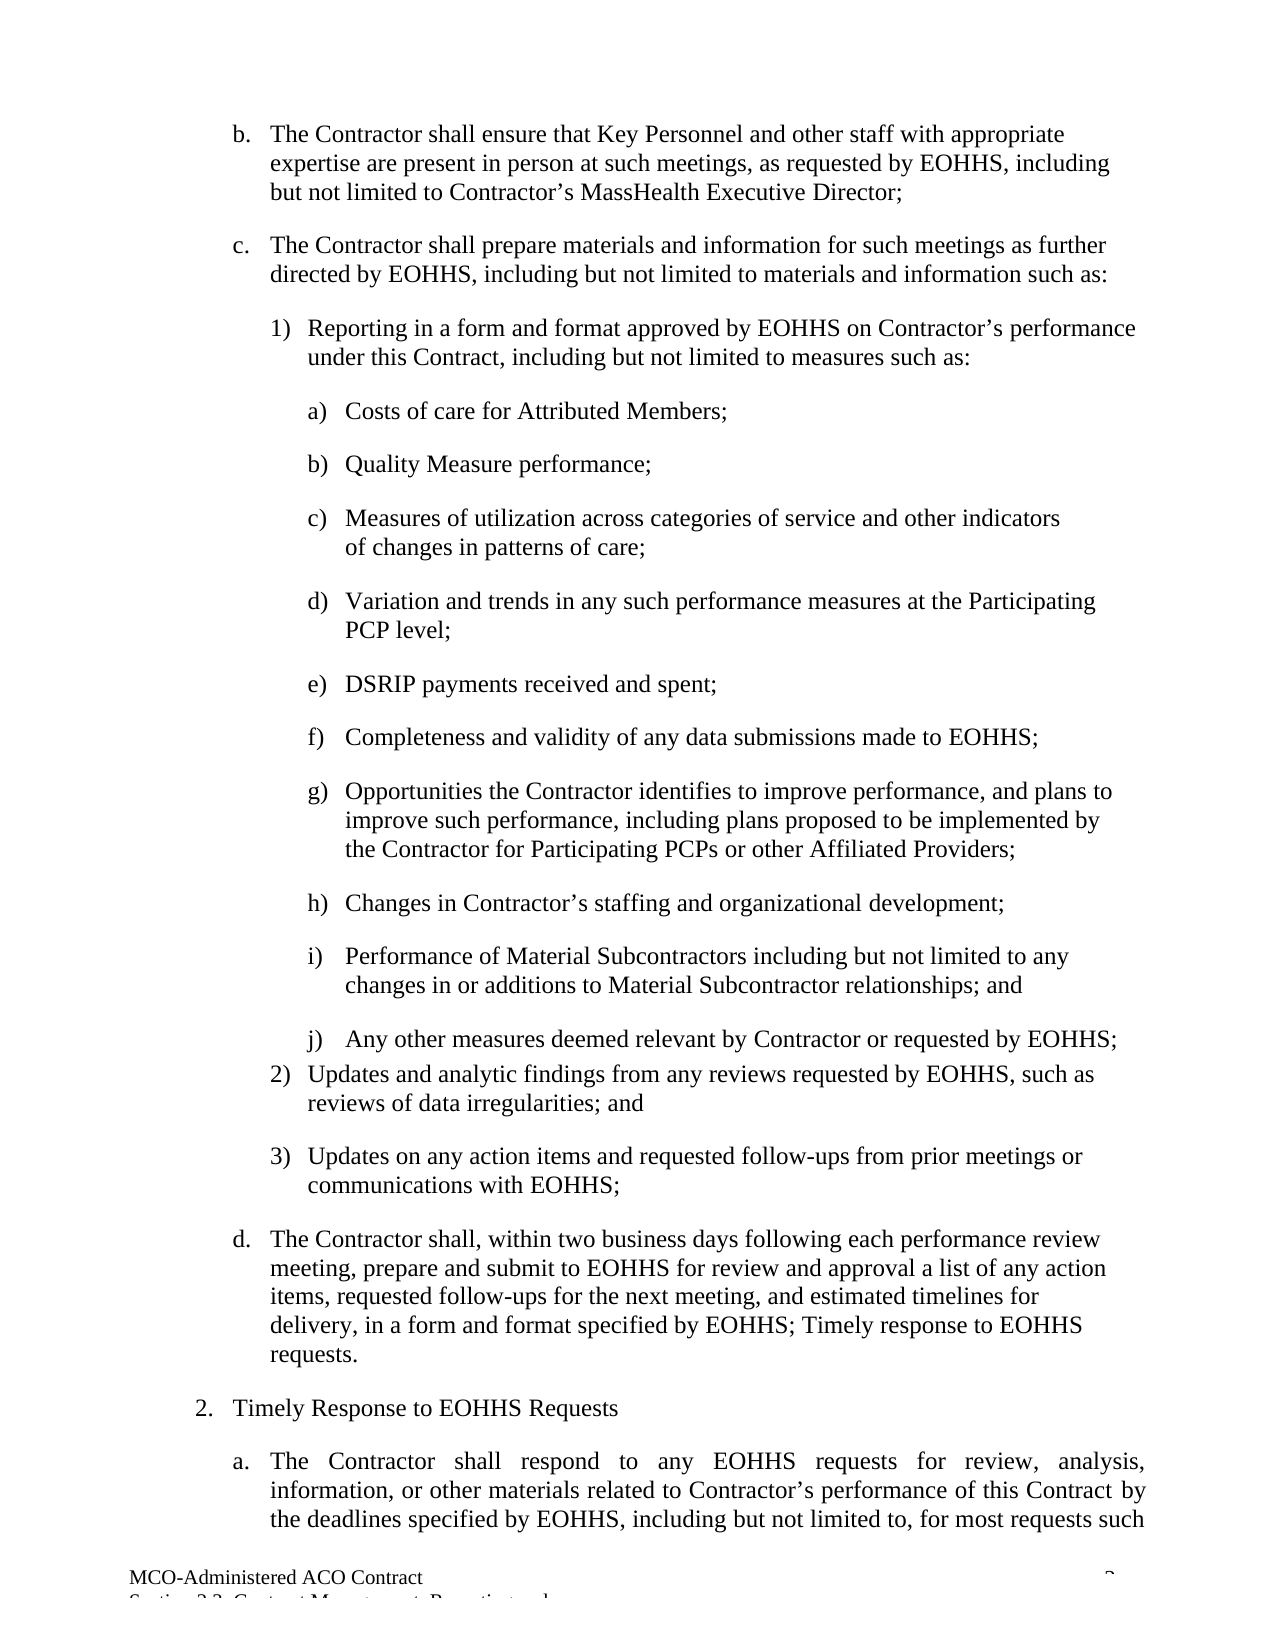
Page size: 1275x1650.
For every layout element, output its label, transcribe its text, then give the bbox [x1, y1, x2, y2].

list Any other measures deemed relevant by Contractor or requested by EOHHS; [307, 1024, 1158, 1053]
list The Contractor shall ensure that Key Personnel and other staff with appropriate expertise are present in person at such meetings, as requested by EOHHS, including but not limited to Contractor’s MassHealth Executive Director; [232, 119, 1148, 205]
list Variation and trends in any such performance measures at the Participating PCP level; [307, 586, 1147, 643]
list DSRIP payments received and spent; [307, 669, 1158, 697]
list Costs of care for Attributed Members; [307, 396, 1158, 424]
list Updates on any action items and requested follow-ups from prior meetings or communications with EOHHS; [270, 1141, 1083, 1199]
list Reporting in a form and format approved by EOHHS on Contractor’s performance under this Contract, including but not limited to measures such as: [270, 313, 1136, 371]
list Changes in Contractor’s staffing and organizational development; [307, 888, 1158, 916]
list Opportunities the Contractor identifies to improve performance, and plans to improve such performance, including plans proposed to be implemented by the Contractor for Participating PCPs or other Affiliated Providers; [307, 776, 1137, 863]
list Performance of Material Subcontractors including but not limited to any changes in or additions to Material Subcontractor relationships; and [307, 941, 1070, 999]
list The Contractor shall prepare materials and information for such meetings as further directed by EOHHS, including but not limited to materials and information such as: [232, 231, 1108, 288]
list Timely Response to EOHHS Requests [195, 1393, 1158, 1421]
list Updates and analytic findings from any reviews requested by EOHHS, such as reviews of data irregularities; and [270, 1059, 1095, 1116]
list Quality Measure performance; [307, 449, 1158, 478]
list The Contractor shall, within two business days following each performance review meeting, prepare and submit to EOHHS for review and approval a list of any action items, requested follow-ups for the next meeting, and estimated timelines for delivery, in a form and format specified by EOHHS; Timely response to EOHHS requests. [232, 1224, 1133, 1368]
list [232, 1446, 1146, 1533]
list Measures of utilization across categories of service and other indicators of changes in patterns of care; [307, 503, 1088, 561]
list Completeness and validity of any data submissions made to EOHHS; [307, 722, 1158, 751]
